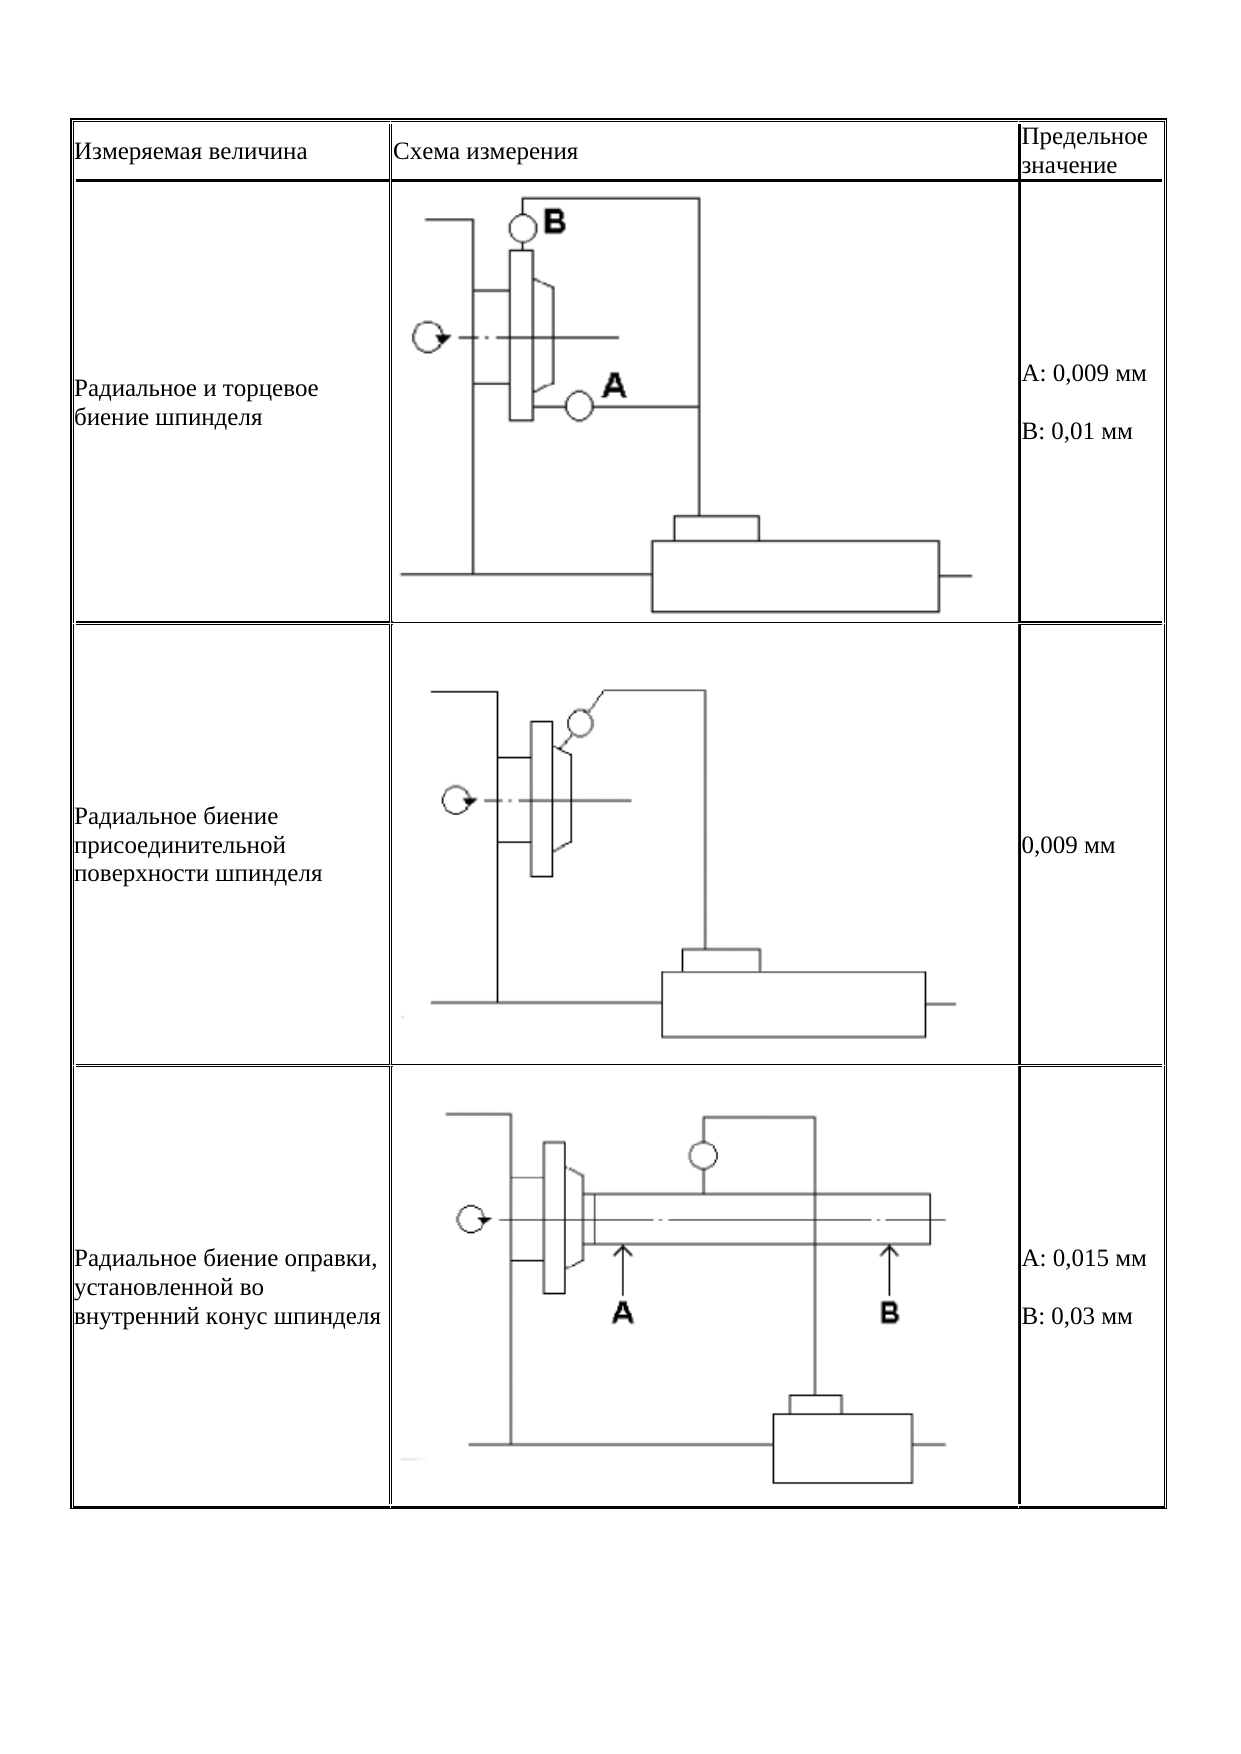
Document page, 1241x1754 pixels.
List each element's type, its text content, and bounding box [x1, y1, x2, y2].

table_cell А: 0,015 мм В: 0,03 мм [1019, 1064, 1165, 1506]
table_cell Радиальное и торцевое биение шпинделя [74, 179, 389, 621]
table_cell 0,009 мм [1021, 621, 1164, 1064]
picture [392, 1066, 1019, 1506]
picture [392, 182, 1019, 622]
picture [392, 624, 1019, 1064]
table_cell А: 0,009 мм В: 0,01 мм [1021, 179, 1164, 621]
table_header Схема измерения [391, 120, 1019, 179]
table_header Предельное значение [1019, 122, 1164, 179]
table_cell Радиальное биение оправки, установленной во внутренний конус шпинделя [72, 1064, 391, 1506]
table_cell Радиальное биение присоединительной поверхности шпинделя [74, 621, 389, 1064]
table_header Измеряемая величина [74, 122, 391, 179]
